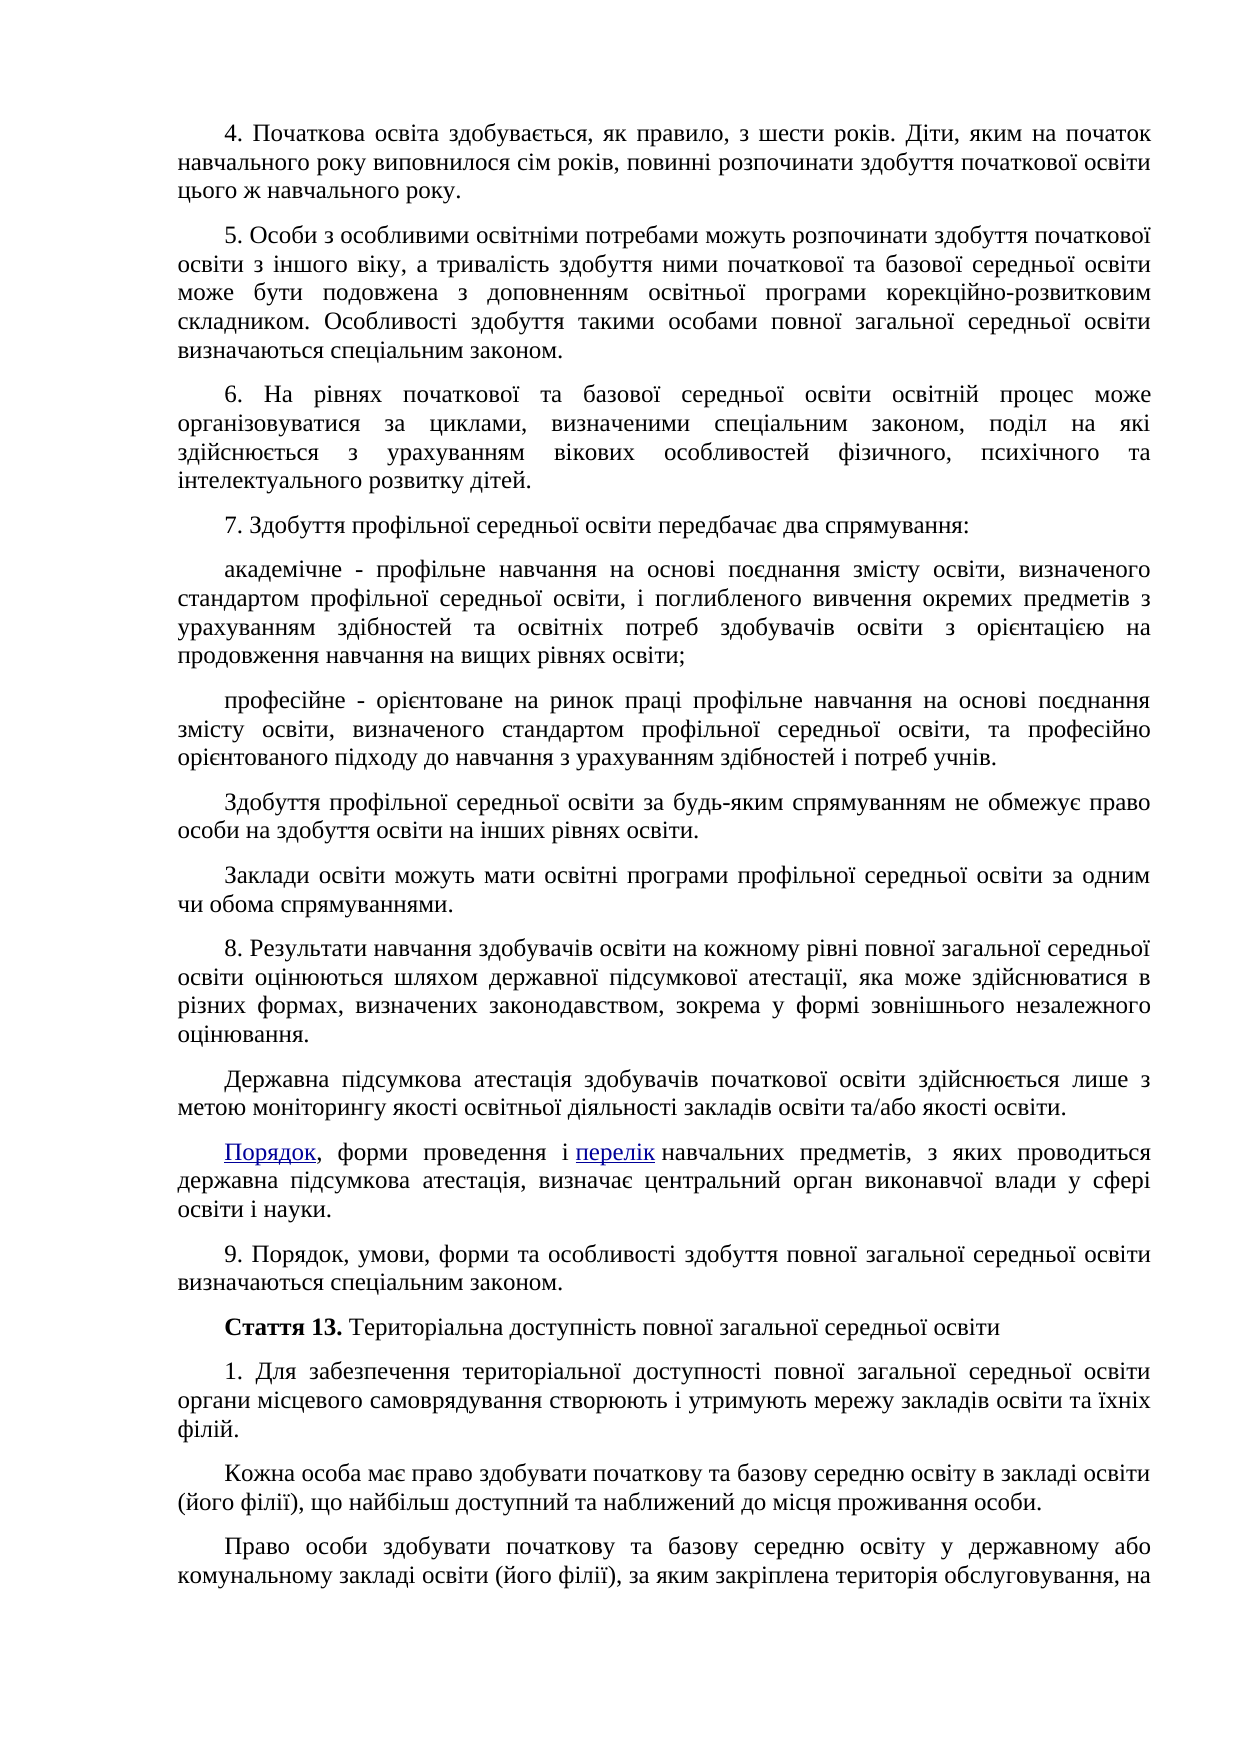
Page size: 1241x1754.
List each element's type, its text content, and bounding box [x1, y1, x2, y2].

text академічне - профільне навчання на основі поєднання змісту освіти, визначеного стандартом профільної середньої освіти, і поглибленого вивчення окремих предметів з урахуванням здібностей та освітніх потреб здобувачів освіти з орієнтацією на продовження навчання на вищих рівнях освіти; [177, 554, 1152, 669]
text Кожна особа має право здобувати початкову та базову середню освіту в закладі освіти (його філії), що найбільш доступний та наближений до місця проживання особи. [177, 1458, 1152, 1516]
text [177, 1531, 1152, 1589]
text 7. Здобуття профільної середньої освіти передбачає два спрямування: [177, 510, 1152, 539]
text Стаття 13. Територіальна доступність повної загальної середньої освіти [177, 1312, 1152, 1341]
text 6. На рівнях початкової та базової середньої освіти освітній процес може організовуватися за циклами, визначеними спеціальним законом, поділ на які здійснюється з урахуванням вікових особливостей фізичного, психічного та інтелектуального розвитку дітей. [177, 379, 1152, 494]
text 5. Особи з особливими освітніми потребами можуть розпочинати здобуття початкової освіти з іншого віку, а тривалість здобуття ними початкової та базової середньої освіти може бути подовжена з доповненням освітньої програми корекційно-розвитковим складником. Особливості здобуття такими особами повної загальної середньої освіти визначаються спеціальним законом. [177, 220, 1152, 364]
text Порядок, форми проведення і перелік навчальних предметів, з яких проводиться державна підсумкова атестація, визначає центральний орган виконавчої влади у сфері освіти і науки. [177, 1137, 1152, 1223]
text 4. Початкова освіта здобувається, як правило, з шести років. Діти, яким на початок навчального року виповнилося сім років, повинні розпочинати здобуття початкової освіти цього ж навчального року. [177, 118, 1152, 204]
text професійне - орієнтоване на ринок праці профільне навчання на основі поєднання змісту освіти, визначеного стандартом профільної середньої освіти, та професійно орієнтованого підходу до навчання з урахуванням здібностей і потреб учнів. [177, 685, 1152, 771]
text 8. Результати навчання здобувачів освіти на кожному рівні повної загальної середньої освіти оцінюються шляхом державної підсумкової атестації, яка може здійснюватися в різних формах, визначених законодавством, зокрема у формі зовнішнього незалежного оцінювання. [177, 933, 1152, 1048]
text Державна підсумкова атестація здобувачів початкової освіти здійснюється лише з метою моніторингу якості освітньої діяльності закладів освіти та/або якості освіти. [177, 1064, 1152, 1121]
text Здобуття профільної середньої освіти за будь-яким спрямуванням не обмежує право особи на здобуття освіти на інших рівнях освіти. [177, 787, 1152, 844]
text Заклади освіти можуть мати освітні програми профільної середньої освіти за одним чи обома спрямуваннями. [177, 860, 1152, 917]
text 9. Порядок, умови, форми та особливості здобуття повної загальної середньої освіти визначаються спеціальним законом. [177, 1239, 1152, 1296]
text 1. Для забезпечення територіальної доступності повної загальної середньої освіти органи місцевого самоврядування створюють і утримують мережу закладів освіти та їхніх філій. [177, 1356, 1152, 1442]
